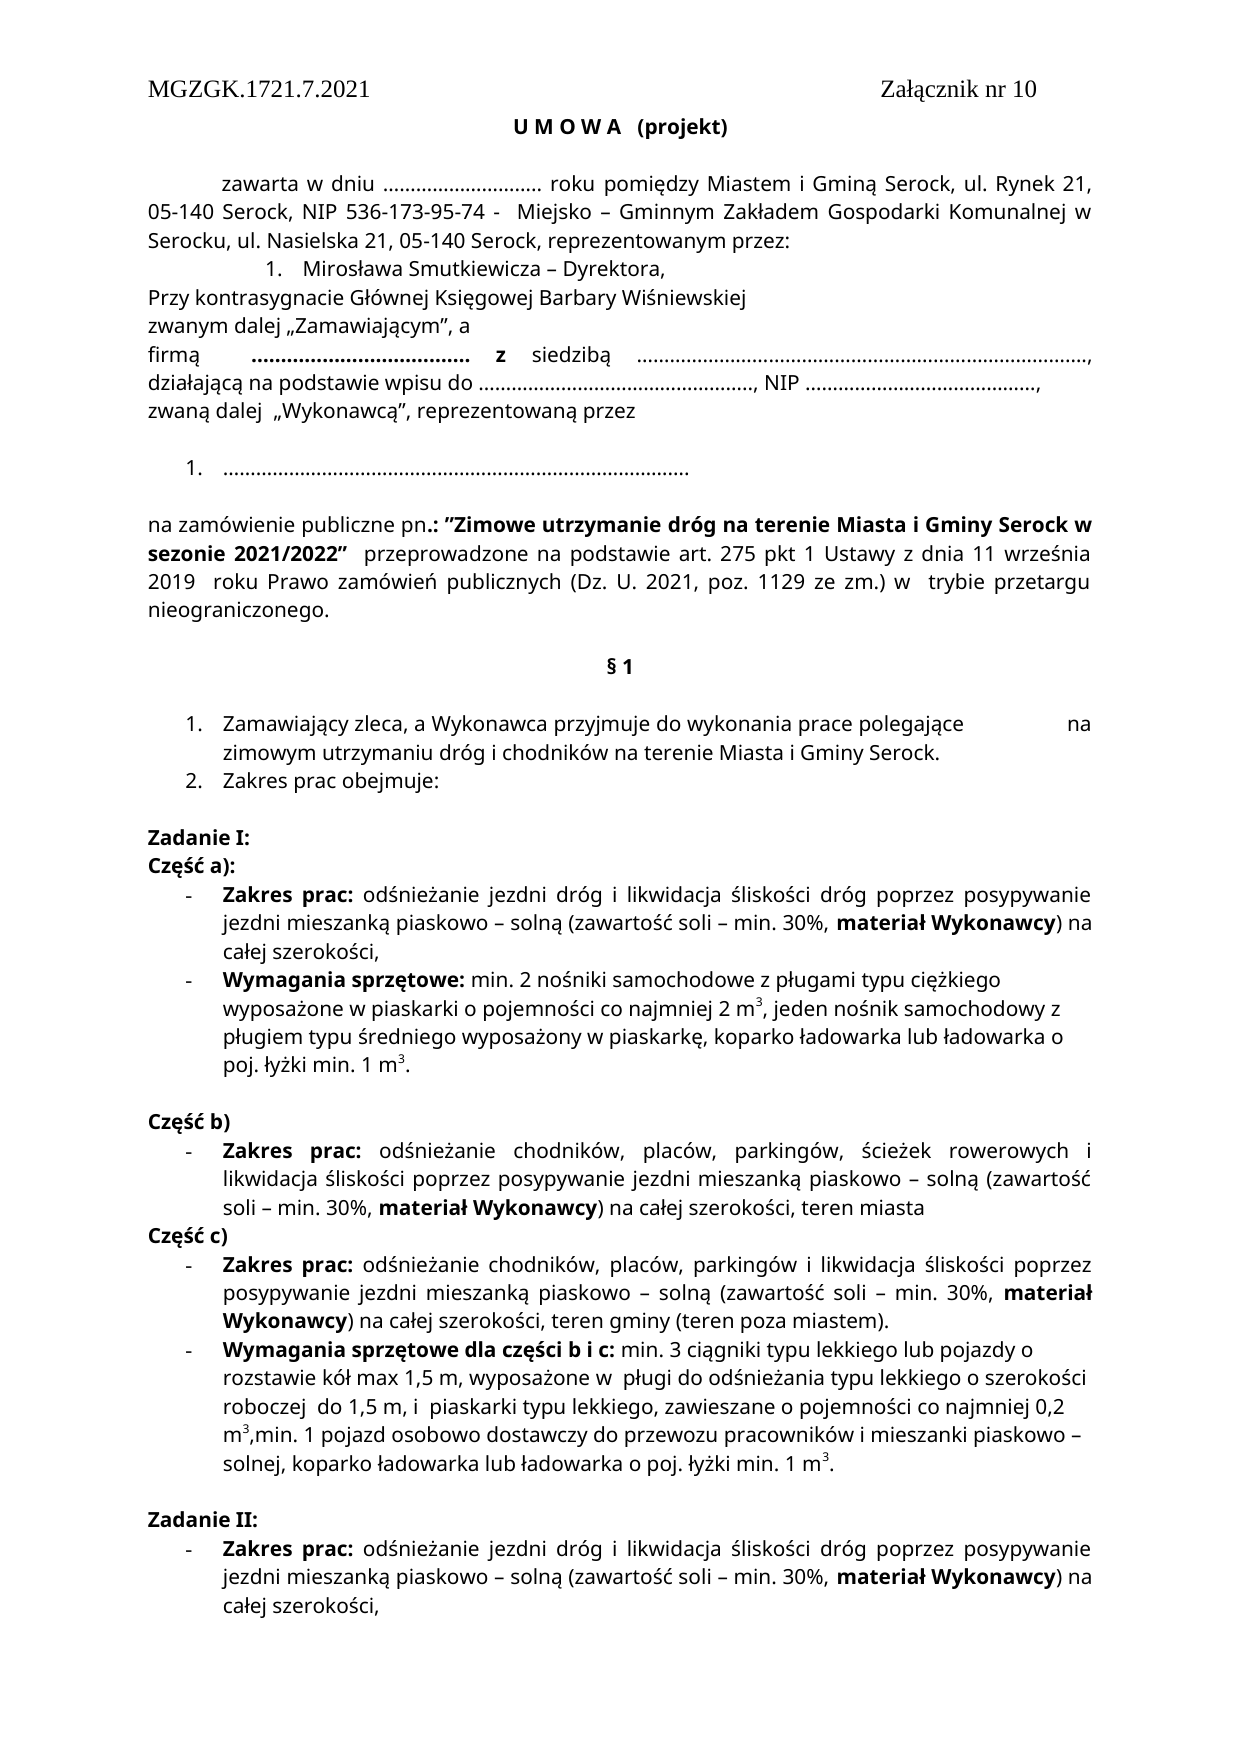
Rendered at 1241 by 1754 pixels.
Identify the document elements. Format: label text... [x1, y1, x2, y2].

text zwaną dalej „Wykonawcą”, reprezentowaną przez [148, 397, 1092, 425]
title U M O W A (projekt) [148, 112, 1092, 141]
list Zamawiający zleca, a Wykonawca przyjmuje do wykonania prace polegające na zimowym utrzymaniu dróg i chodników na terenie Miasta i Gminy Serock. [185, 709, 1092, 766]
text firmą ………………………………. z siedzibą ………………………………………………………………………., działającą na podstawie wpisu do ………………………………………….., NIP ……………………………………, [148, 340, 1092, 397]
text § 1 [148, 652, 1092, 681]
text na zamówienie publiczne pn.: ”Zimowe utrzymanie dróg na terenie Miasta i Gminy Serock w sezonie 2021/2022” przeprowadzone na podstawie art. 275 pkt 1 Ustawy z dnia 11 września 2019 roku Prawo zamówień publicznych (Dz. U. 2021, poz. 1129 ze zm.) w trybie przetargu nieograniczonego. [148, 510, 1092, 624]
list Zakres prac: odśnieżanie jezdni dróg i likwidacja śliskości dróg poprzez posypywanie jezdni mieszanką piaskowo – solną (zawartość soli – min. 30%, materiał Wykonawcy) na całej szerokości, [185, 880, 1092, 965]
list Zakres prac: odśnieżanie jezdni dróg i likwidacja śliskości dróg poprzez posypywanie jezdni mieszanką piaskowo – solną (zawartość soli – min. 30%, materiał Wykonawcy) na całej szerokości, [185, 1534, 1092, 1619]
text zawarta w dniu ……………………….. roku pomiędzy Miastem i Gminą Serock, ul. Rynek 21, 05-140 Serock, NIP 536-173-95-74 - Miejsko – Gminnym Zakładem Gospodarki Komunalnej w Serocku, ul. Nasielska 21, 05-140 Serock, reprezentowanym przez: [148, 169, 1092, 254]
text Zadanie I: [148, 823, 1092, 852]
text zwanym dalej „Zamawiającym”, a [148, 311, 1092, 340]
text Część c) [148, 1221, 1092, 1250]
text Część a): [148, 852, 1092, 880]
text Część b) [148, 1107, 1092, 1136]
list …………………………………………………………………………. [185, 453, 1092, 482]
text Przy kontrasygnacie Głównej Księgowej Barbary Wiśniewskiej [148, 283, 1092, 311]
list Zakres prac: odśnieżanie chodników, placów, parkingów i likwidacja śliskości poprzez posypywanie jezdni mieszanką piaskowo – solną (zawartość soli – min. 30%, materiał Wykonawcy) na całej szerokości, teren gminy (teren poza miastem). [185, 1250, 1092, 1335]
list Zakres prac: odśnieżanie chodników, placów, parkingów, ścieżek rowerowych i likwidacja śliskości poprzez posypywanie jezdni mieszanką piaskowo – solną (zawartość soli – min. 30%, materiał Wykonawcy) na całej szerokości, teren miasta [185, 1136, 1092, 1221]
list Zakres prac obejmuje: [185, 766, 1092, 795]
list Wymagania sprzętowe: min. 2 nośniki samochodowe z pługami typu ciężkiego wyposażone w piaskarki o pojemności co najmniej 2 m3, jeden nośnik samochodowy z pługiem typu średniego wyposażony w piaskarkę, koparko ładowarka lub ładowarka o poj. łyżki min. 1 m3. [185, 965, 1092, 1079]
list Wymagania sprzętowe dla części b i c: min. 3 ciągniki typu lekkiego lub pojazdy o rozstawie kół max 1,5 m, wyposażone w pługi do odśnieżania typu lekkiego o szerokości roboczej do 1,5 m, i piaskarki typu lekkiego, zawieszane o pojemności co najmniej 0,2 m3,min. 1 pojazd osobowo dostawczy do przewozu pracowników i mieszanki piaskowo – solnej, koparko ładowarka lub ładowarka o poj. łyżki min. 1 m3. [185, 1335, 1092, 1477]
text Zadanie II: [148, 1506, 1092, 1534]
list Mirosława Smutkiewicza – Dyrektora, [265, 254, 1092, 283]
